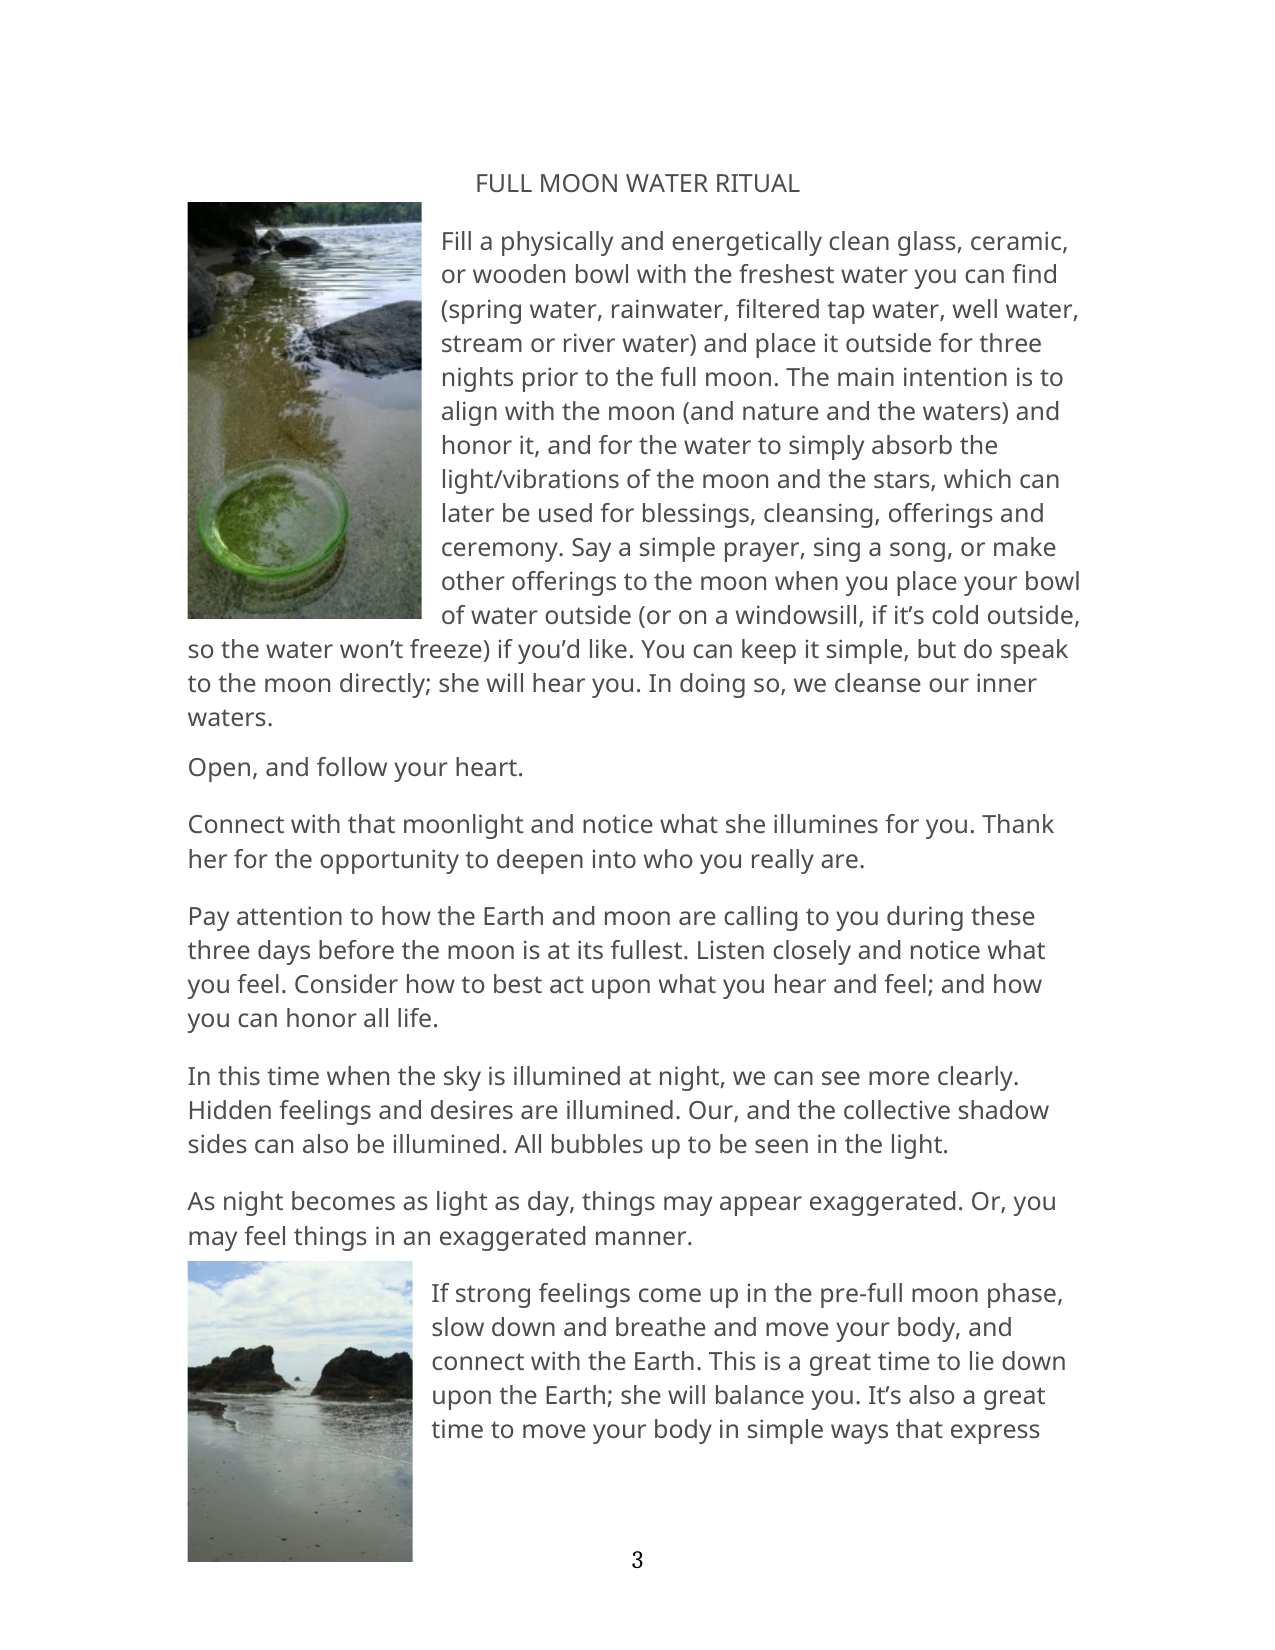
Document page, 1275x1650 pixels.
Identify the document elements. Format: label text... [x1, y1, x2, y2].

text Connect with that moonlight and notice what she illumines for you. Thank her for the opportunity to deepen into who you really are. [187, 807, 1087, 875]
text Pay attention to how the Earth and moon are calling to you during these three days before the moon is at its fullest. Listen closely and notice what you feel. Consider how to best act upon what you hear and feel; and how you can honor all life. [187, 899, 1087, 1035]
text Open, and follow your heart. [187, 750, 1087, 784]
text FULL MOON WATER RITUAL [187, 166, 1087, 200]
picture [187, 202, 422, 619]
text In this time when the sky is illumined at night, we can see more clearly. Hidden feelings and desires are illumined. Our, and the collective shadow sides can also be illumined. All bubbles up to be seen in the light. [187, 1058, 1087, 1161]
text Fill a physically and energetically clean glass, ceramic, or wooden bowl with the freshest water you can find (spring water, rainwater, filtered tap water, well water, stream or river water) and place it outside for three nights prior to the full moon. The main intention is to align with the moon (and nature and the waters) and honor it, and for the water to simply absorb the light/vibrations of the moon and the stars, which can later be used for blessings, cleansing, offerings and ceremony. Say a simple prayer, sing a song, or make other offerings to the moon when you place your bowl of water outside (or on a windowsill, if it’s cold outside, so the water won’t freeze) if you’d like. You can keep it simple, but do speak to the moon directly; she will hear you. In doing so, we cleanse our inner waters. [187, 223, 1087, 734]
picture [187, 1261, 413, 1562]
text As night becomes as light as day, things may appear exaggerated. Or, you may feel things in an exaggerated manner. [187, 1184, 1087, 1252]
